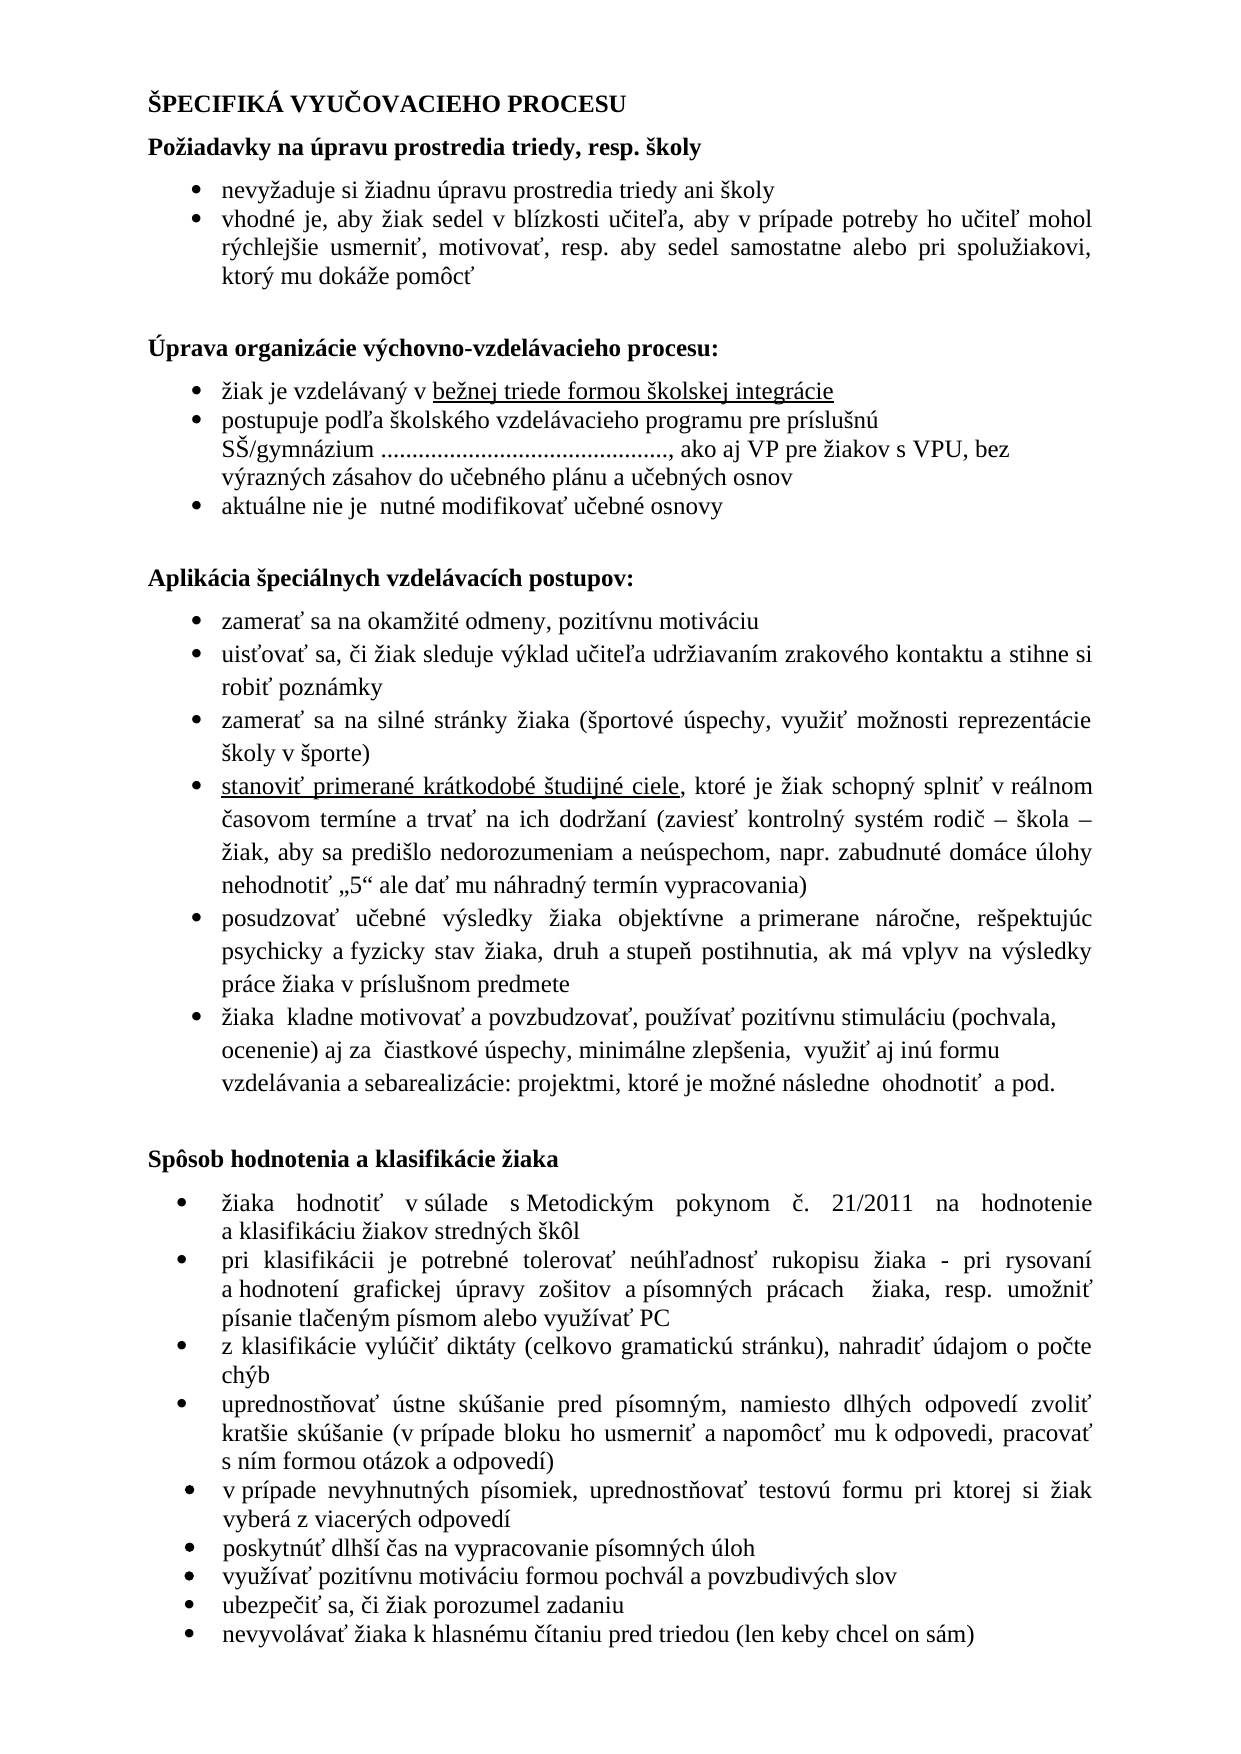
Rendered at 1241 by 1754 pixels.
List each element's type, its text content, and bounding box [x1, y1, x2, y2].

list zamerať sa na silné stránky žiaka (športové úspechy, využiť možnosti reprezentácie školy v športe) [192, 705, 1093, 767]
list využívať pozitívnu motiváciu formou pochvál a povzbudivých slov [185, 1561, 1093, 1590]
text Aplikácia špeciálnych vzdelávacích postupov: [148, 563, 1093, 592]
list nevyžaduje si žiadnu úpravu prostredia triedy ani školy [192, 175, 1093, 204]
list nevyvolávať žiaka k hlasnému čítaniu pred triedou (len keby chcel on sám) [185, 1619, 1093, 1648]
list žiaka hodnotiť v súlade s Metodickým pokynom č. 21/2011 na hodnotenie a klasifikáciu žiakov stredných škôl [177, 1188, 1093, 1245]
list žiaka kladne motivovať a povzbudzovať, používať pozitívnu stimuláciu (pochvala, ocenenie) aj za čiastkové úspechy, minimálne zlepšenia, využiť aj inú formu vzdelávania a sebarealizácie: projektmi, ktoré je možné následne ohodnotiť a pod. [192, 1002, 1093, 1097]
list z klasifikácie vylúčiť diktáty (celkovo gramatickú stránku), nahradiť údajom o počte chýb [177, 1331, 1093, 1389]
text ŠPECIFIKÁ VYUČOVACIEHO PROCESU [148, 89, 1093, 117]
list poskytnúť dlhší čas na vypracovanie písomných úloh [185, 1533, 1093, 1561]
list v prípade nevyhnutných písomiek, uprednostňovať testovú formu pri ktorej si žiak vyberá z viacerých odpovedí [185, 1475, 1093, 1533]
list posudzovať učebné výsledky žiaka objektívne a primerane náročne, rešpektujúc psychicky a fyzicky stav žiaka, druh a stupeň postihnutia, ak má vplyv na výsledky práce žiaka v príslušnom predmete [192, 903, 1093, 998]
list aktuálne nie je nutné modifikovať učebné osnovy [192, 491, 1093, 520]
text Požiadavky na úpravu prostredia triedy, resp. školy [148, 132, 1093, 161]
list zamerať sa na okamžité odmeny, pozitívnu motiváciu [192, 606, 1093, 635]
list uisťovať sa, či žiak sleduje výklad učiteľa udržiavaním zrakového kontaktu a stihne si robiť poznámky [192, 639, 1093, 701]
text Spôsob hodnotenia a klasifikácie žiaka [148, 1144, 1093, 1173]
text Úprava organizácie výchovno-vzdelávacieho procesu: [148, 333, 1093, 362]
list stanoviť primerané krátkodobé študijné ciele, ktoré je žiak schopný splniť v reálnom časovom termíne a trvať na ich dodržaní (zaviesť kontrolný systém rodič – škola – žiak, aby sa predišlo nedorozumeniam a neúspechom, napr. zabudnuté domáce úlohy nehodnotiť „5“ ale dať mu náhradný termín vypracovania) [192, 771, 1093, 899]
list postupuje podľa školského vzdelávacieho programu pre príslušnú SŠ/gymnázium .............................................., ako aj VP pre žiakov s VPU, bez výrazných zásahov do učebného plánu a učebných osnov [192, 405, 1093, 491]
list pri klasifikácii je potrebné tolerovať neúhľadnosť rukopisu žiaka - pri rysovaní a hodnotení grafickej úpravy zošitov a písomných prácach žiaka, resp. umožniť písanie tlačeným písmom alebo využívať PC [177, 1245, 1093, 1331]
list uprednostňovať ústne skúšanie pred písomným, namiesto dlhých odpovedí zvoliť kratšie skúšanie (v prípade bloku ho usmerniť a napomôcť mu k odpovedi, pracovať s ním formou otázok a odpovedí) [177, 1389, 1093, 1475]
list vhodné je, aby žiak sedel v blízkosti učiteľa, aby v prípade potreby ho učiteľ mohol rýchlejšie usmerniť, motivovať, resp. aby sedel samostatne alebo pri spolužiakovi, ktorý mu dokáže pomôcť [192, 204, 1093, 290]
list žiak je vzdelávaný v bežnej triede formou školskej integrácie [192, 376, 1093, 405]
list ubezpečiť sa, či žiak porozumel zadaniu [185, 1590, 1093, 1619]
